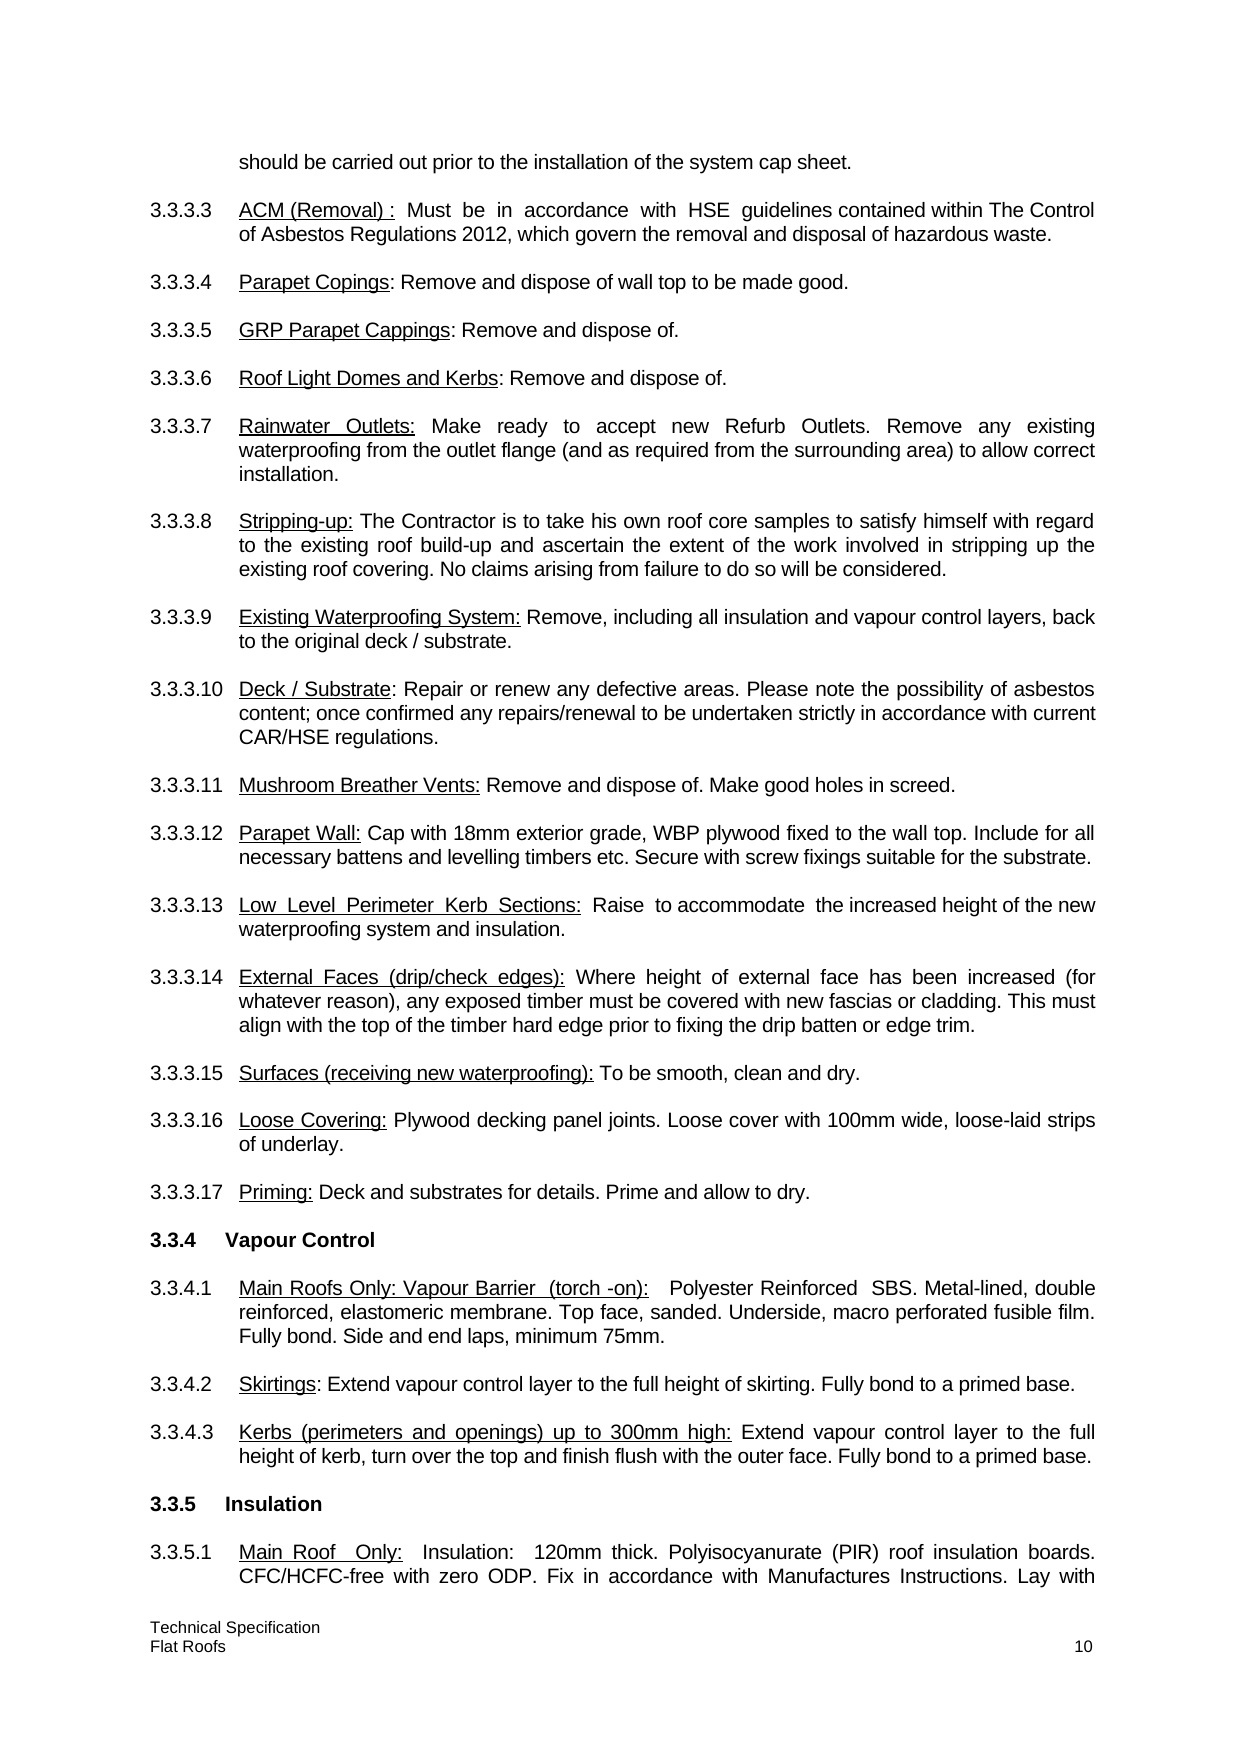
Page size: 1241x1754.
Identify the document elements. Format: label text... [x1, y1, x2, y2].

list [150, 1539, 1096, 1587]
list Deck / Substrate: Repair or renew any defective areas. Please note the possibility of asbestos content; once confirmed any repairs/renewal to be undertaken strictly in accordance with current CAR/HSE regulations. [150, 677, 1096, 749]
list Rainwater Outlets: Make ready to accept new Refurb Outlets. Remove any existing waterproofing from the outlet flange (and as required from the surrounding area) to allow correct installation. [150, 413, 1096, 485]
list Existing Waterproofing System: Remove, including all insulation and vapour control layers, back to the original deck / substrate. [150, 605, 1096, 653]
list Main Roofs Only: Vapour Barrier (torch -on): Polyester Reinforced SBS. Metal-lined, double reinforced, elastomeric membrane. Top face, sanded. Underside, macro perforated fusible film. Fully bond. Side and end laps, minimum 75mm. [150, 1276, 1096, 1348]
list Low Level Perimeter Kerb Sections: Raise to accommodate the increased height of the new waterproofing system and insulation. [150, 893, 1096, 941]
list Vapour Control [150, 1228, 1096, 1252]
list Roof Light Domes and Kerbs: Remove and dispose of. [150, 366, 1096, 389]
list Insulation [150, 1492, 1096, 1516]
list GRP Parapet Cappings: Remove and dispose of. [150, 318, 1096, 342]
list Skirtings: Extend vapour control layer to the full height of skirting. Fully bond to a primed base. [150, 1372, 1096, 1396]
list Kerbs (perimeters and openings) up to 300mm high: Extend vapour control layer to the full height of kerb, turn over the top and finish flush with the outer face. Fully bond to a primed base. [150, 1420, 1096, 1468]
list Parapet Copings: Remove and dispose of wall top to be made good. [150, 270, 1096, 294]
list Priming: Deck and substrates for details. Prime and allow to dry. [150, 1180, 1096, 1204]
list Parapet Wall: Cap with 18mm exterior grade, WBP plywood fixed to the wall top. Include for all necessary battens and levelling timbers etc. Secure with screw fixings suitable for the substrate. [150, 821, 1096, 869]
list Stripping-up: The Contractor is to take his own roof core samples to satisfy himself with regard to the existing roof build-up and ascertain the extent of the work involved in stripping up the existing roof covering. No claims arising from failure to do so will be considered. [150, 509, 1096, 581]
list External Faces (drip/check edges): Where height of external face has been increased (for whatever reason), any exposed timber must be covered with new fascias or cladding. This must align with the top of the timber hard edge prior to fixing the drip batten or edge trim. [150, 964, 1096, 1036]
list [150, 150, 1096, 174]
list Surfaces (receiving new waterproofing): To be smooth, clean and dry. [150, 1060, 1096, 1084]
list ACM (Removal) : Must be in accordance with HSE guidelines contained within The Control of Asbestos Regulations 2012, which govern the removal and disposal of hazardous waste. [150, 198, 1096, 246]
list Loose Covering: Plywood decking panel joints. Loose cover with 100mm wide, loose-laid strips of underlay. [150, 1108, 1096, 1156]
list Mushroom Breather Vents: Remove and dispose of. Make good holes in screed. [150, 773, 1096, 797]
